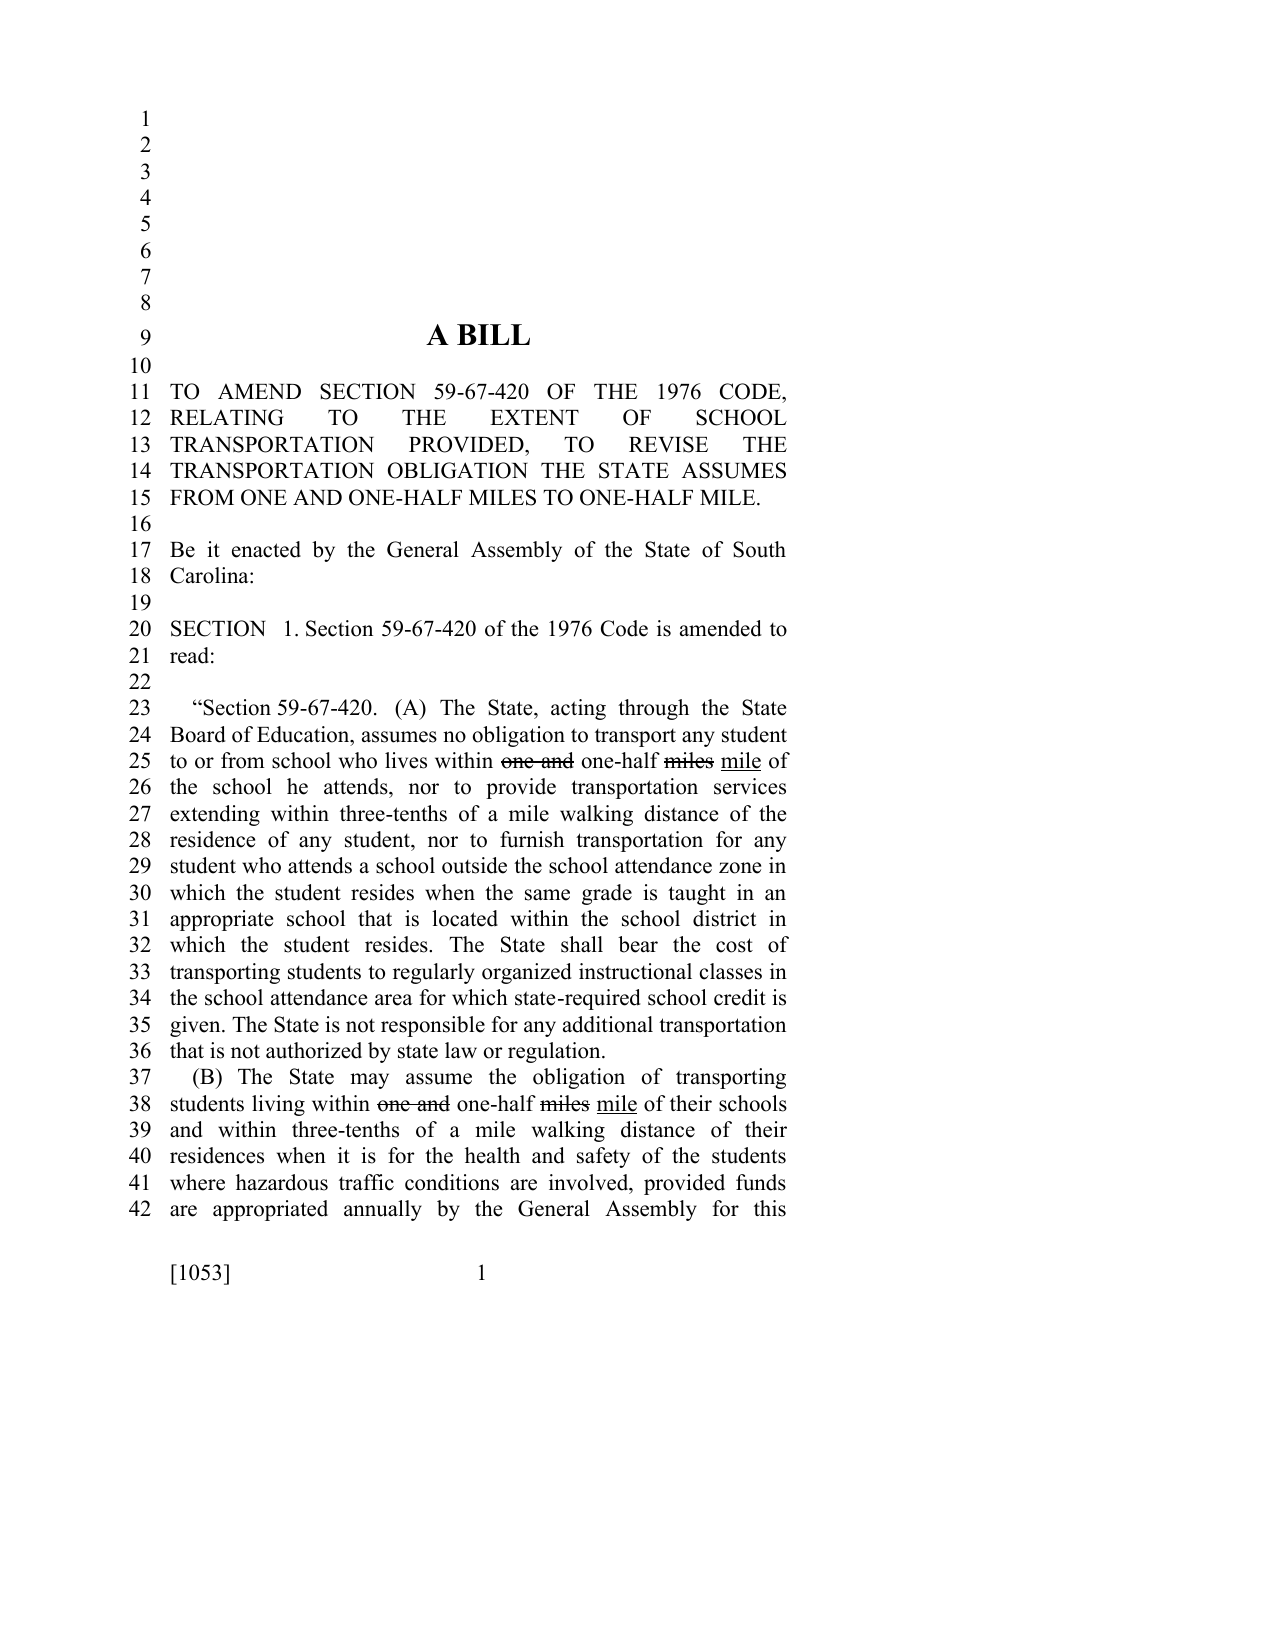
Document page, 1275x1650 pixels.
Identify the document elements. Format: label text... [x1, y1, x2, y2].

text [169, 1063, 787, 1221]
text TO AMEND SECTION 59-67-420 OF THE 1976 CODE, RELATING TO THE EXTENT OF SCHOOL TRANSPORTATION PROVIDED, TO REVISE THE TRANSPORTATION OBLIGATION THE STATE ASSUMES FROM ONE AND ONE-HALF MILES TO ONE-HALF MILE. [169, 378, 787, 510]
text Be it enacted by the General Assembly of the State of South Carolina: [169, 536, 787, 589]
text SECTION 1. Section 59-67-420 of the 1976 Code is amended to read: [169, 615, 787, 668]
text A BILL [169, 316, 787, 352]
text “Section 59-67-420. (A) The State, acting through the State Board of Education, assumes no obligation to transport any student to or from school who lives within one and one-half miles mile of the school he attends, nor to provide transportation services extending within three-tenths of a mile walking distance of the residence of any student, nor to furnish transportation for any student who attends a school outside the school attendance zone in which the student resides when the same grade is taught in an appropriate school that is located within the school district in which the student resides. The State shall bear the cost of transporting students to regularly organized instructional classes in the school attendance area for which state-required school credit is given. The State is not responsible for any additional transportation that is not authorized by state law or regulation. [169, 694, 787, 1063]
